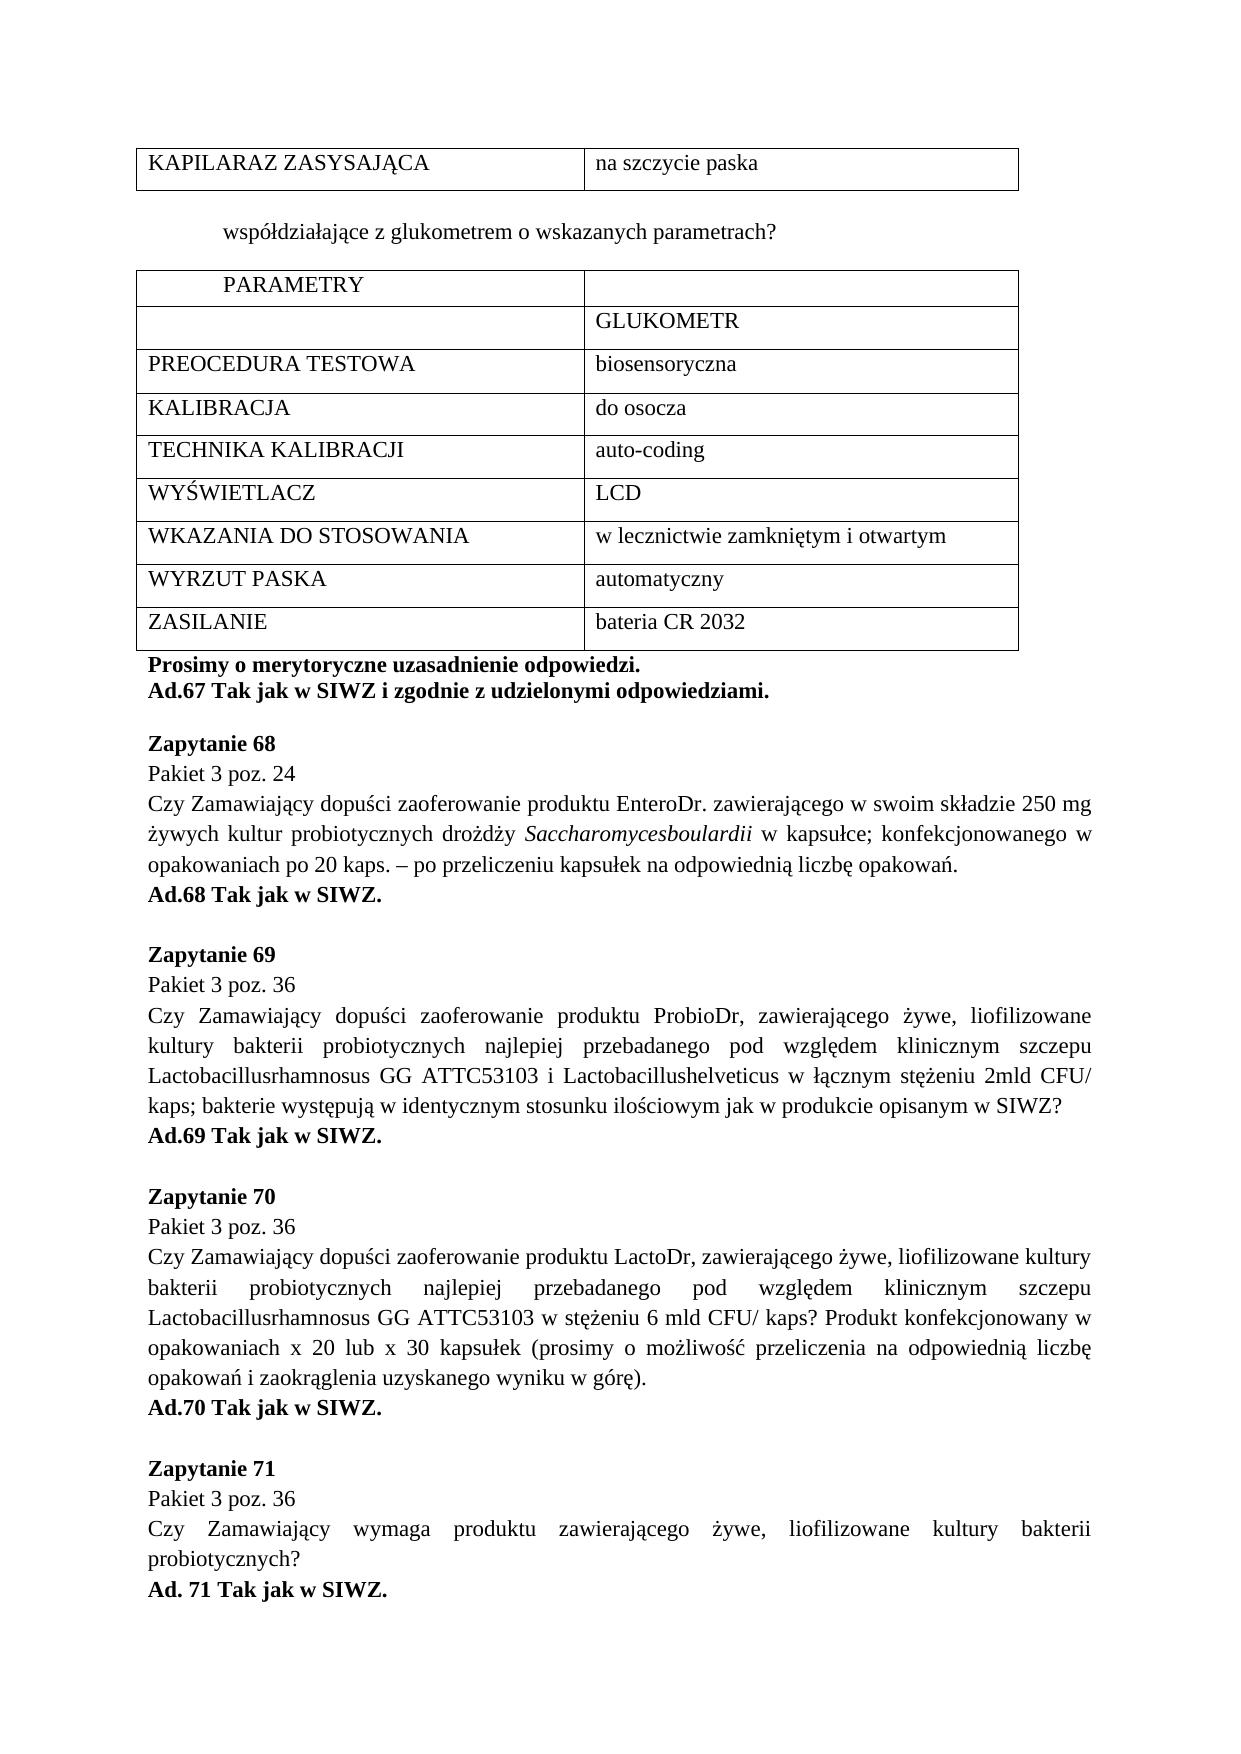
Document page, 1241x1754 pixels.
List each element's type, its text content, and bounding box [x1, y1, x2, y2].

text Pakiet 3 poz. 36 [148, 1213, 1093, 1239]
text Prosimy o merytoryczne uzasadnienie odpowiedzi. [148, 651, 1093, 677]
table_cell WYŚWIETLACZ [137, 479, 584, 521]
text Ad.70 Tak jak w SIWZ. [148, 1394, 1093, 1421]
table_cell automatyczny [585, 565, 1018, 607]
table_cell [137, 307, 584, 349]
table_cell LCD [585, 479, 1018, 521]
table_cell TECHNIKA KALIBRACJI [137, 436, 584, 478]
text Ad.68 Tak jak w SIWZ. [148, 881, 1093, 907]
table_cell KAPILARAZ ZASYSAJĄCA [137, 149, 584, 190]
table_cell do osocza [585, 394, 1018, 435]
table_cell KALIBRACJA [137, 394, 584, 435]
table_header [585, 271, 1018, 306]
table_cell w lecznictwie zamkniętym i otwartym [585, 522, 1018, 564]
text Ad.69 Tak jak w SIWZ. [148, 1123, 1093, 1149]
text Pakiet 3 poz. 24 [148, 760, 1093, 786]
text Zapytanie 68 [148, 730, 1093, 756]
text Pakiet 3 poz. 36 [148, 1485, 1093, 1511]
table_cell GLUKOMETR [585, 307, 1018, 349]
table_cell na szczycie paska [585, 149, 1018, 190]
text Czy Zamawiający wymaga produktu zawierającego żywe, liofilizowane kultury bakterii probiotycznych? [148, 1515, 1093, 1572]
table_cell ZASILANIE [137, 608, 584, 650]
text Czy Zamawiający dopuści zaoferowanie produktu ProbioDr, zawierającego żywe, liofilizowane kultury bakterii probiotycznych najlepiej przebadanego pod względem klinicznym szczepu Lactobacillusrhamnosus GG ATTC53103 i Lactobacillushelveticus w łącznym stężeniu 2mld CFU/ kaps; bakterie występują w identycznym stosunku ilościowym jak w produkcie opisanym w SIWZ? [148, 1002, 1093, 1119]
table_cell auto-coding [585, 436, 1018, 478]
text Zapytanie 69 [148, 941, 1093, 968]
table_header PARAMETRY [137, 271, 584, 306]
table_cell bateria CR 2032 [585, 608, 1018, 650]
text Zapytanie 71 [148, 1455, 1093, 1481]
text Ad. 71 Tak jak w SIWZ. [148, 1576, 1093, 1602]
table_cell PREOCEDURA TESTOWA [137, 350, 584, 392]
text Czy Zamawiający dopuści zaoferowanie produktu EnteroDr. zawierającego w swoim składzie 250 mg żywych kultur probiotycznych drożdży Saccharomycesboulardii w kapsułce; konfekcjonowanego w opakowaniach po 20 kaps. – po przeliczeniu kapsułek na odpowiednią liczbę opakowań. [148, 790, 1093, 877]
text Ad.67 Tak jak w SIWZ i zgodnie z udzielonymi odpowiedziami. [148, 677, 1093, 703]
table_cell WYRZUT PASKA [137, 565, 584, 607]
text Pakiet 3 poz. 36 [148, 972, 1093, 998]
table_cell biosensoryczna [585, 350, 1018, 392]
table_cell WKAZANIA DO STOSOWANIA [137, 522, 584, 564]
text współdziałające z glukometrem o wskazanych parametrach? [223, 218, 1093, 244]
text Zapytanie 70 [148, 1183, 1093, 1209]
